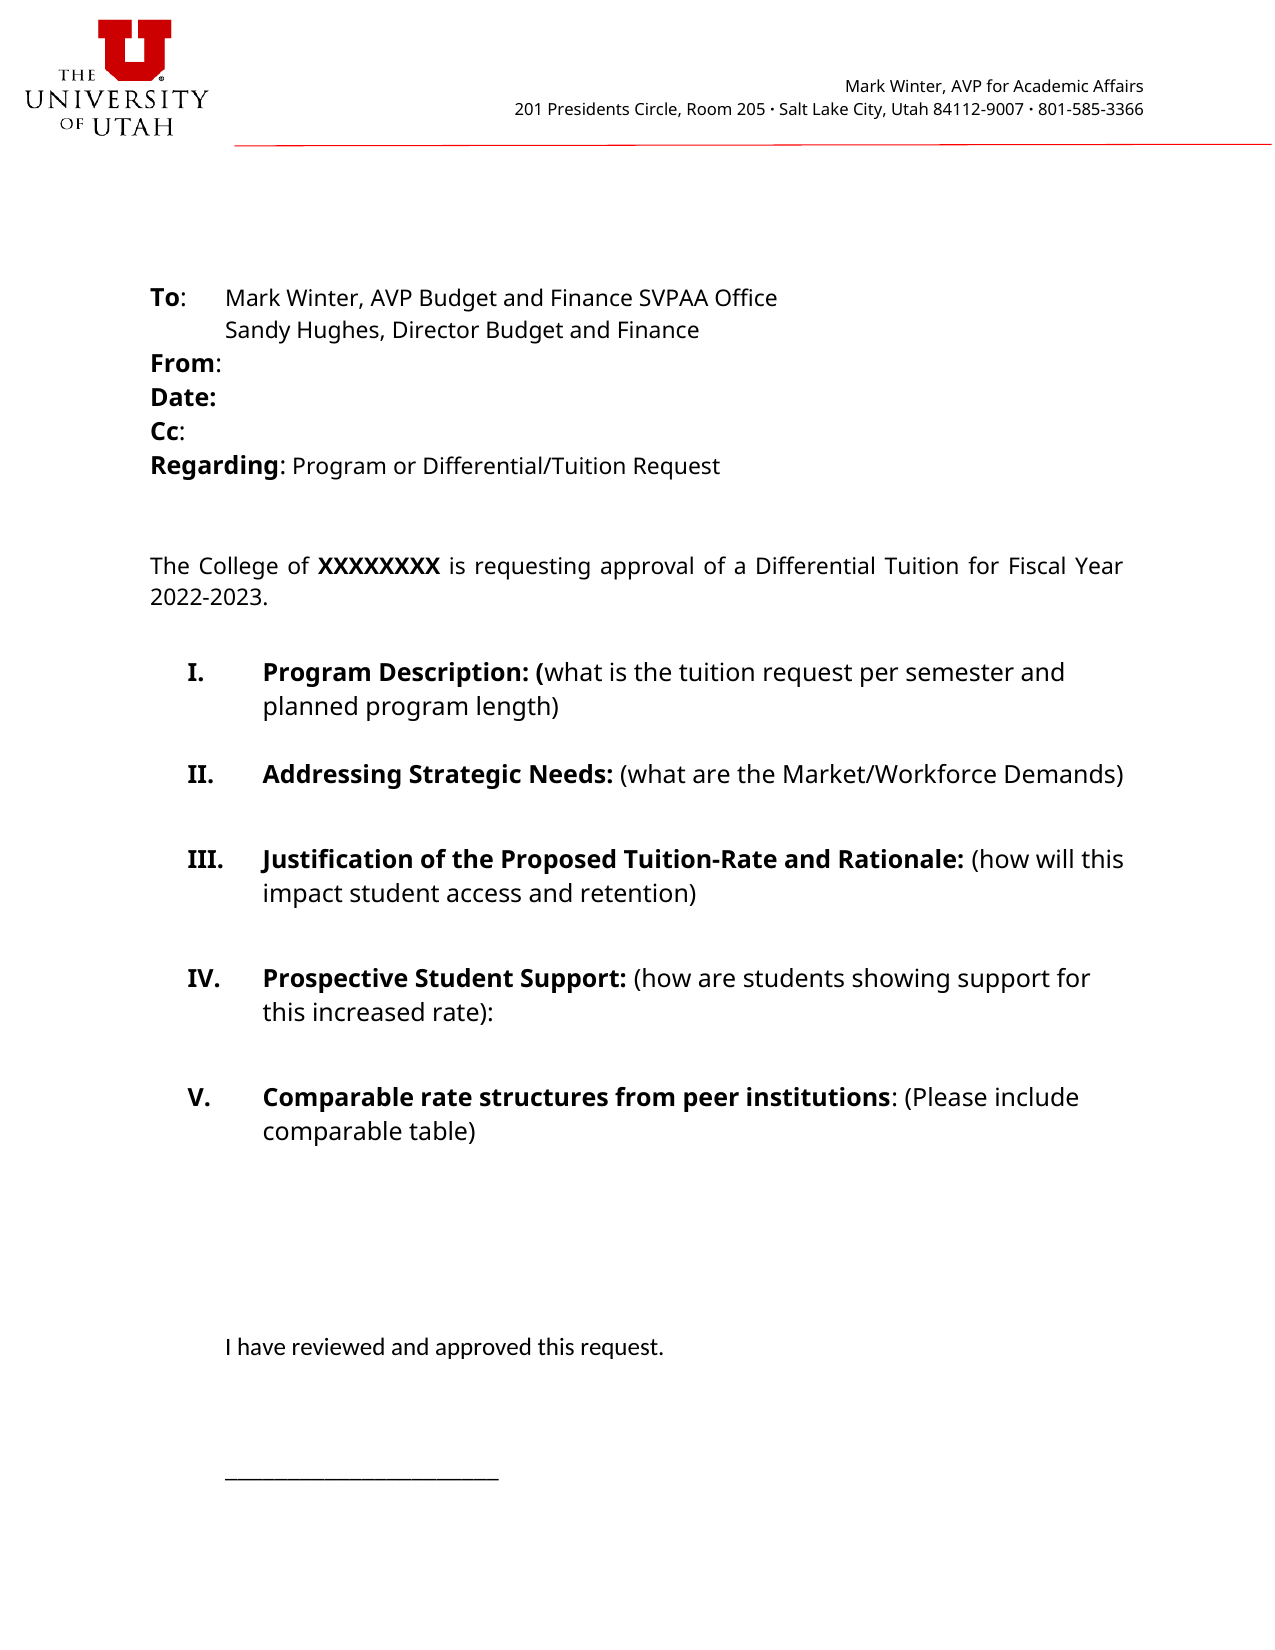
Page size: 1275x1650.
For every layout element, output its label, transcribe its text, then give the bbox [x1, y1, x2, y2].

list Addressing Strategic Needs: (what are the Market/Workforce Demands) [187, 757, 1125, 791]
text To: Mark Winter, AVP Budget and Finance SVPAA Office [150, 280, 1125, 314]
text The College of XXXXXXXX is requesting approval of a Differential Tuition for Fiscal Year 2022-2023. [150, 550, 1125, 612]
list Prospective Student Support: (how are students showing support for this increased rate): [187, 961, 1125, 1029]
list Comparable rate structures from peer institutions: (Please include comparable table) [187, 1079, 1125, 1147]
list Justification of the Proposed Tuition-Rate and Rationale: (how will this impact student access and retention) [187, 842, 1125, 910]
text From: [150, 345, 1125, 379]
text Date: [150, 379, 1125, 413]
picture [18, 12, 209, 141]
text Regarding: Program or Differential/Tuition Request [150, 448, 1125, 482]
text Sandy Hughes, Director Budget and Finance [150, 314, 1125, 345]
list Program Description: (what is the tuition request per semester and planned program length) [187, 655, 1125, 723]
text Cc: [150, 413, 1125, 448]
text ______________________ [150, 1453, 1125, 1483]
text I have reviewed and approved this request. [150, 1331, 1125, 1361]
